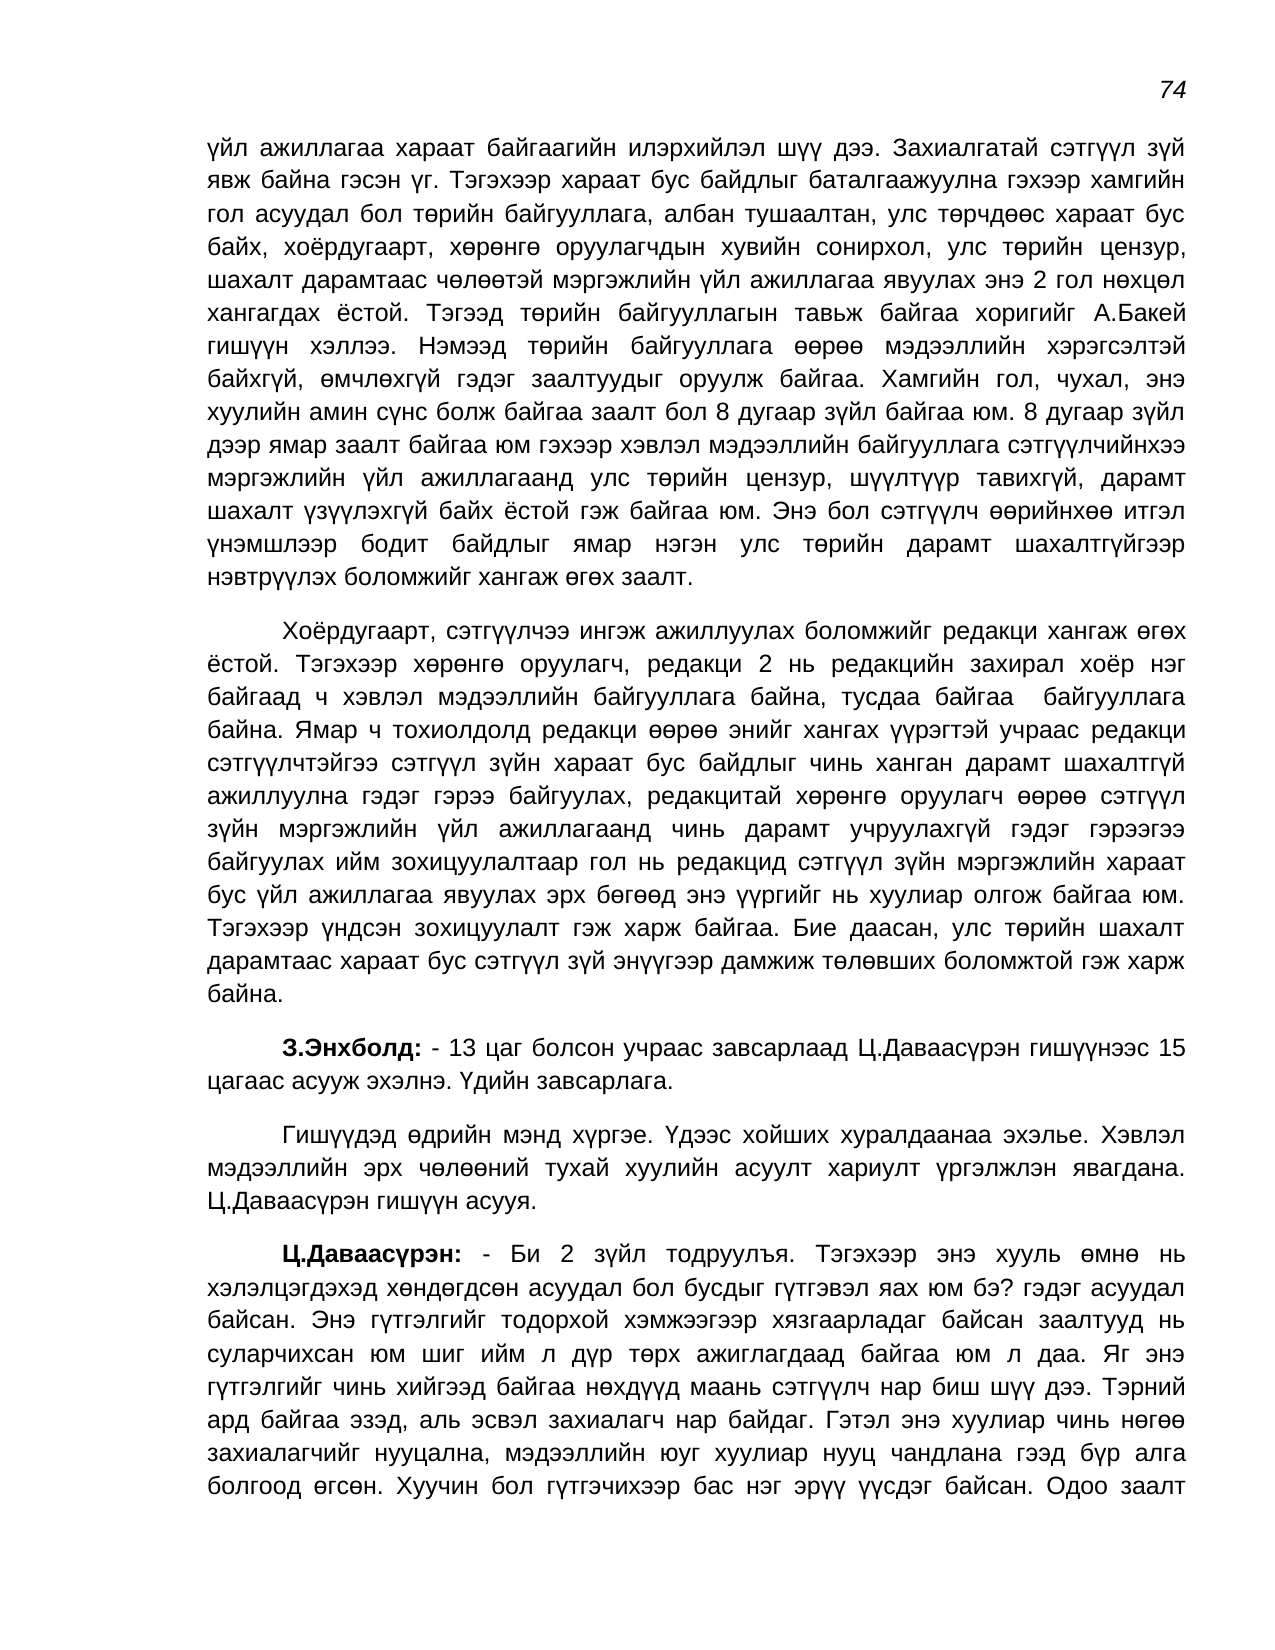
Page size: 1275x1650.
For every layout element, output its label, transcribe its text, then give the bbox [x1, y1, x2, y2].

text Хоёрдугаарт, сэтгүүлчээ ингэж ажиллуулах боломжийг редакци хангаж өгөх ёстой. Тэгэхээр хөрөнгө оруулагч, редакци 2 нь редакцийн захирал хоёр нэг байгаад ч хэвлэл мэдээллийн байгууллага байна, тусдаа байгаа байгууллага байна. Ямар ч тохиолдолд редакци өөрөө энийг хангах үүрэгтэй учраас редакци сэтгүүлчтэйгээ сэтгүүл зүйн хараат бус байдлыг чинь ханган дарамт шахалтгүй ажиллуулна гэдэг гэрээ байгуулах, редакцитай хөрөнгө оруулагч өөрөө сэтгүүл зүйн мэргэжлийн үйл ажиллагаанд чинь дарамт учруулахгүй гэдэг гэрээгээ байгуулах ийм зохицуулалтаар гол нь редакцид сэтгүүл зүйн мэргэжлийн хараат бус үйл ажиллагаа явуулах эрх бөгөөд энэ үүргийг нь хуулиар олгож байгаа юм. Тэгэхээр үндсэн зохицуулалт гэж харж байгаа. Бие даасан, улс төрийн шахалт дарамтаас хараат бус сэтгүүл зүй энүүгээр дамжиж төлөвших боломжтой гэж харж байна. [207, 616, 1186, 1008]
text З.Энхболд: - 13 цаг болсон учраас завсарлаад Ц.Даваасүрэн гишүүнээс 15 цагаас асууж эхэлнэ. Үдийн завсарлага. [207, 1033, 1186, 1094]
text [207, 132, 1186, 591]
text Гишүүдэд өдрийн мэнд хүргэе. Үдээс хойших хуралдаанаа эхэлье. Хэвлэл мэдээллийн эрх чөлөөний тухай хуулийн асуулт хариулт үргэлжлэн явагдана. Ц.Даваасүрэн гишүүн асууя. [207, 1119, 1186, 1214]
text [207, 1239, 1186, 1499]
